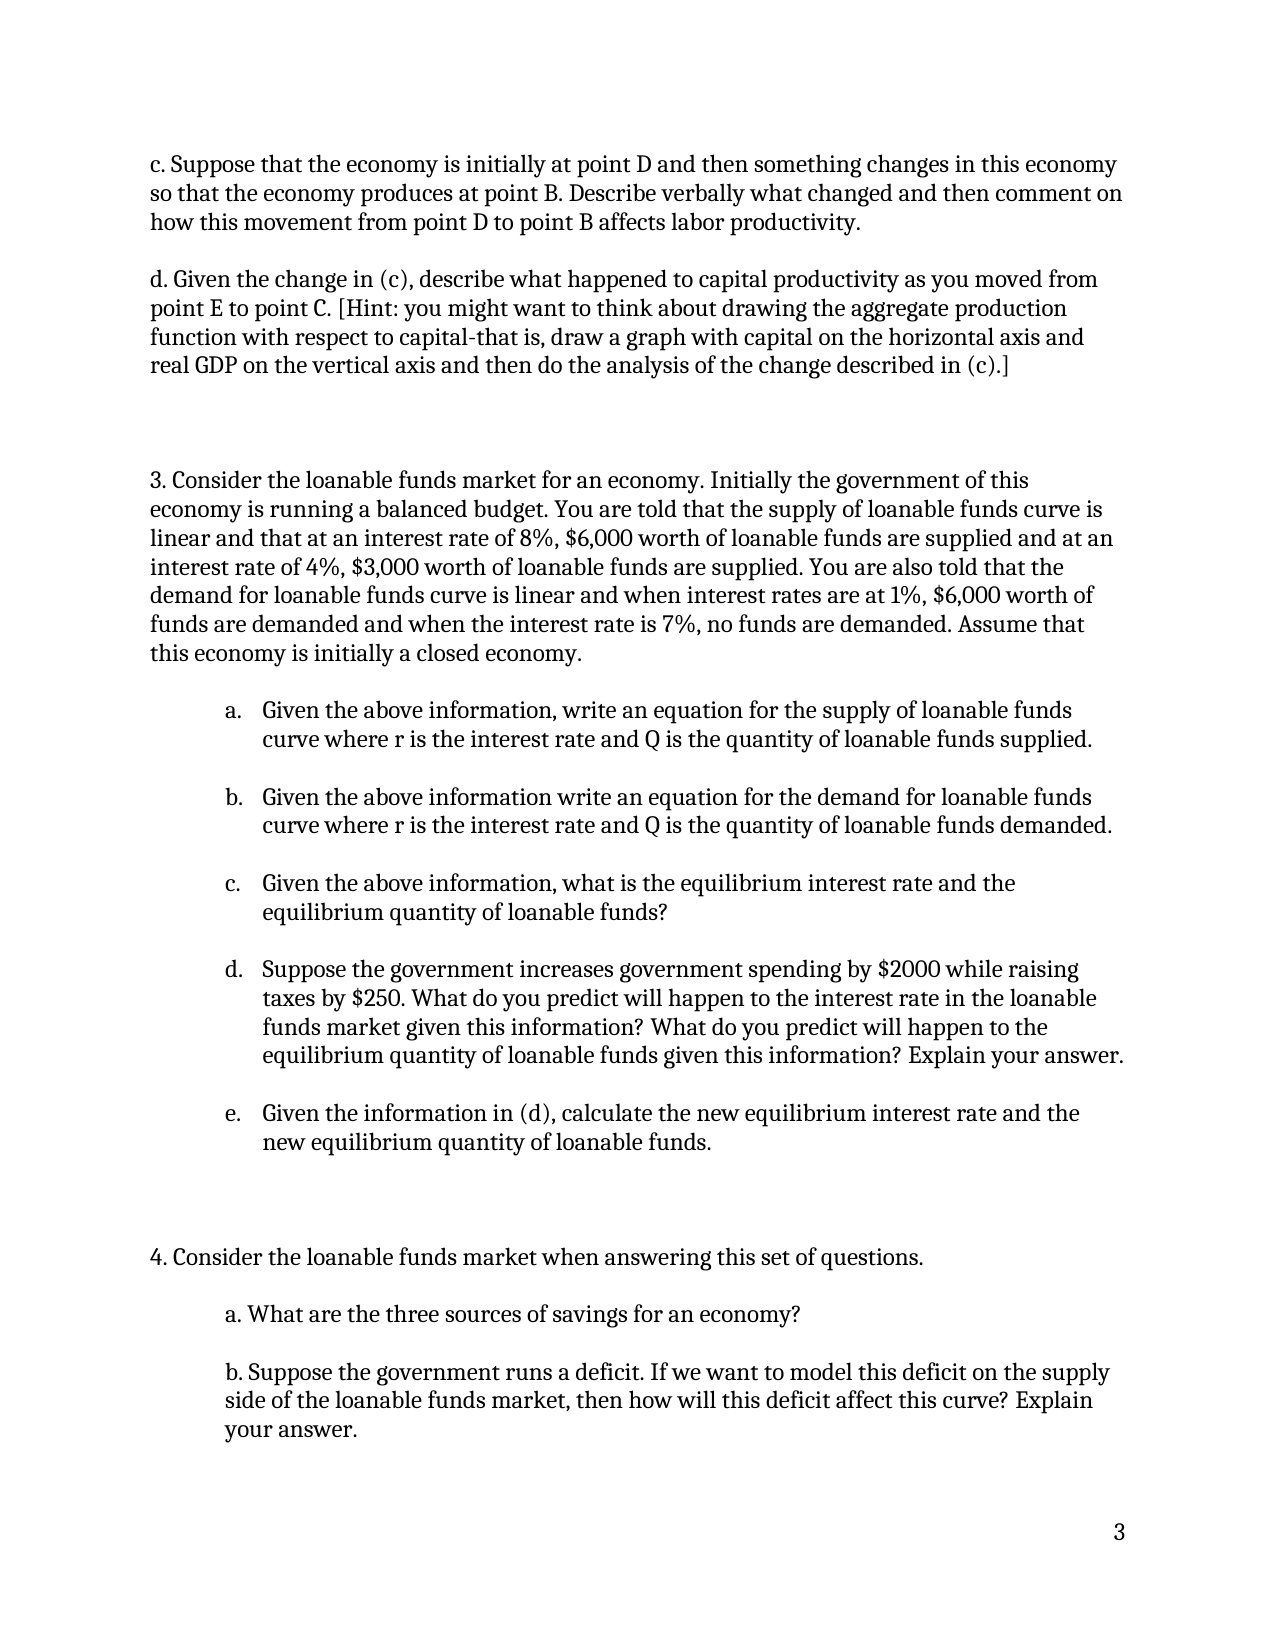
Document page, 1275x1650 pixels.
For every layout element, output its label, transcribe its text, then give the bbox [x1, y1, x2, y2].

list Given the information in (d), calculate the new equilibrium interest rate and the new equilibrium quantity of loanable funds. [225, 1099, 1125, 1156]
text b. Suppose the government runs a deficit. If we want to model this deficit on the supply side of the loanable funds market, then how will this deficit affect this curve? Explain your answer. [225, 1357, 1125, 1444]
text a. What are the three sources of savings for an economy? [225, 1300, 1125, 1329]
text c. Suppose that the economy is initially at point D and then something changes in this economy so that the economy produces at point B. Describe verbally what changed and then comment on how this movement from point D to point B affects labor productivity. [150, 150, 1125, 236]
list Given the above information, write an equation for the supply of loanable funds curve where r is the interest rate and Q is the quantity of loanable funds supplied. [225, 696, 1125, 754]
list Suppose the government increases government spending by $2000 while raising taxes by $250. What do you predict will happen to the interest rate in the loanable funds market given this information? What do you predict will happen to the equilibrium quantity of loanable funds given this information? Explain your answer. [225, 955, 1125, 1070]
text 3. Consider the loanable funds market for an economy. Initially the government of this economy is running a balanced budget. You are told that the supply of loanable funds curve is linear and that at an interest rate of 8%, $6,000 worth of loanable funds are supplied and at an interest rate of 4%, $3,000 worth of loanable funds are supplied. You are also told that the demand for loanable funds curve is linear and when interest rates are at 1%, $6,000 worth of funds are demanded and when the interest rate is 7%, no funds are demanded. Assume that this economy is initially a closed economy. [150, 466, 1125, 667]
list Given the above information, what is the equilibrium interest rate and the equilibrium quantity of loanable funds? [225, 869, 1125, 926]
text d. Given the change in (c), describe what happened to capital productivity as you moved from point E to point C. [Hint: you might want to think about drawing the aggregate production function with respect to capital-that is, draw a graph with capital on the horizontal axis and real GDP on the vertical axis and then do the analysis of the change described in (c).] [150, 265, 1125, 380]
list Given the above information write an equation for the demand for loanable funds curve where r is the interest rate and Q is the quantity of loanable funds demanded. [225, 782, 1125, 840]
text 4. Consider the loanable funds market when answering this set of questions. [150, 1242, 1125, 1271]
